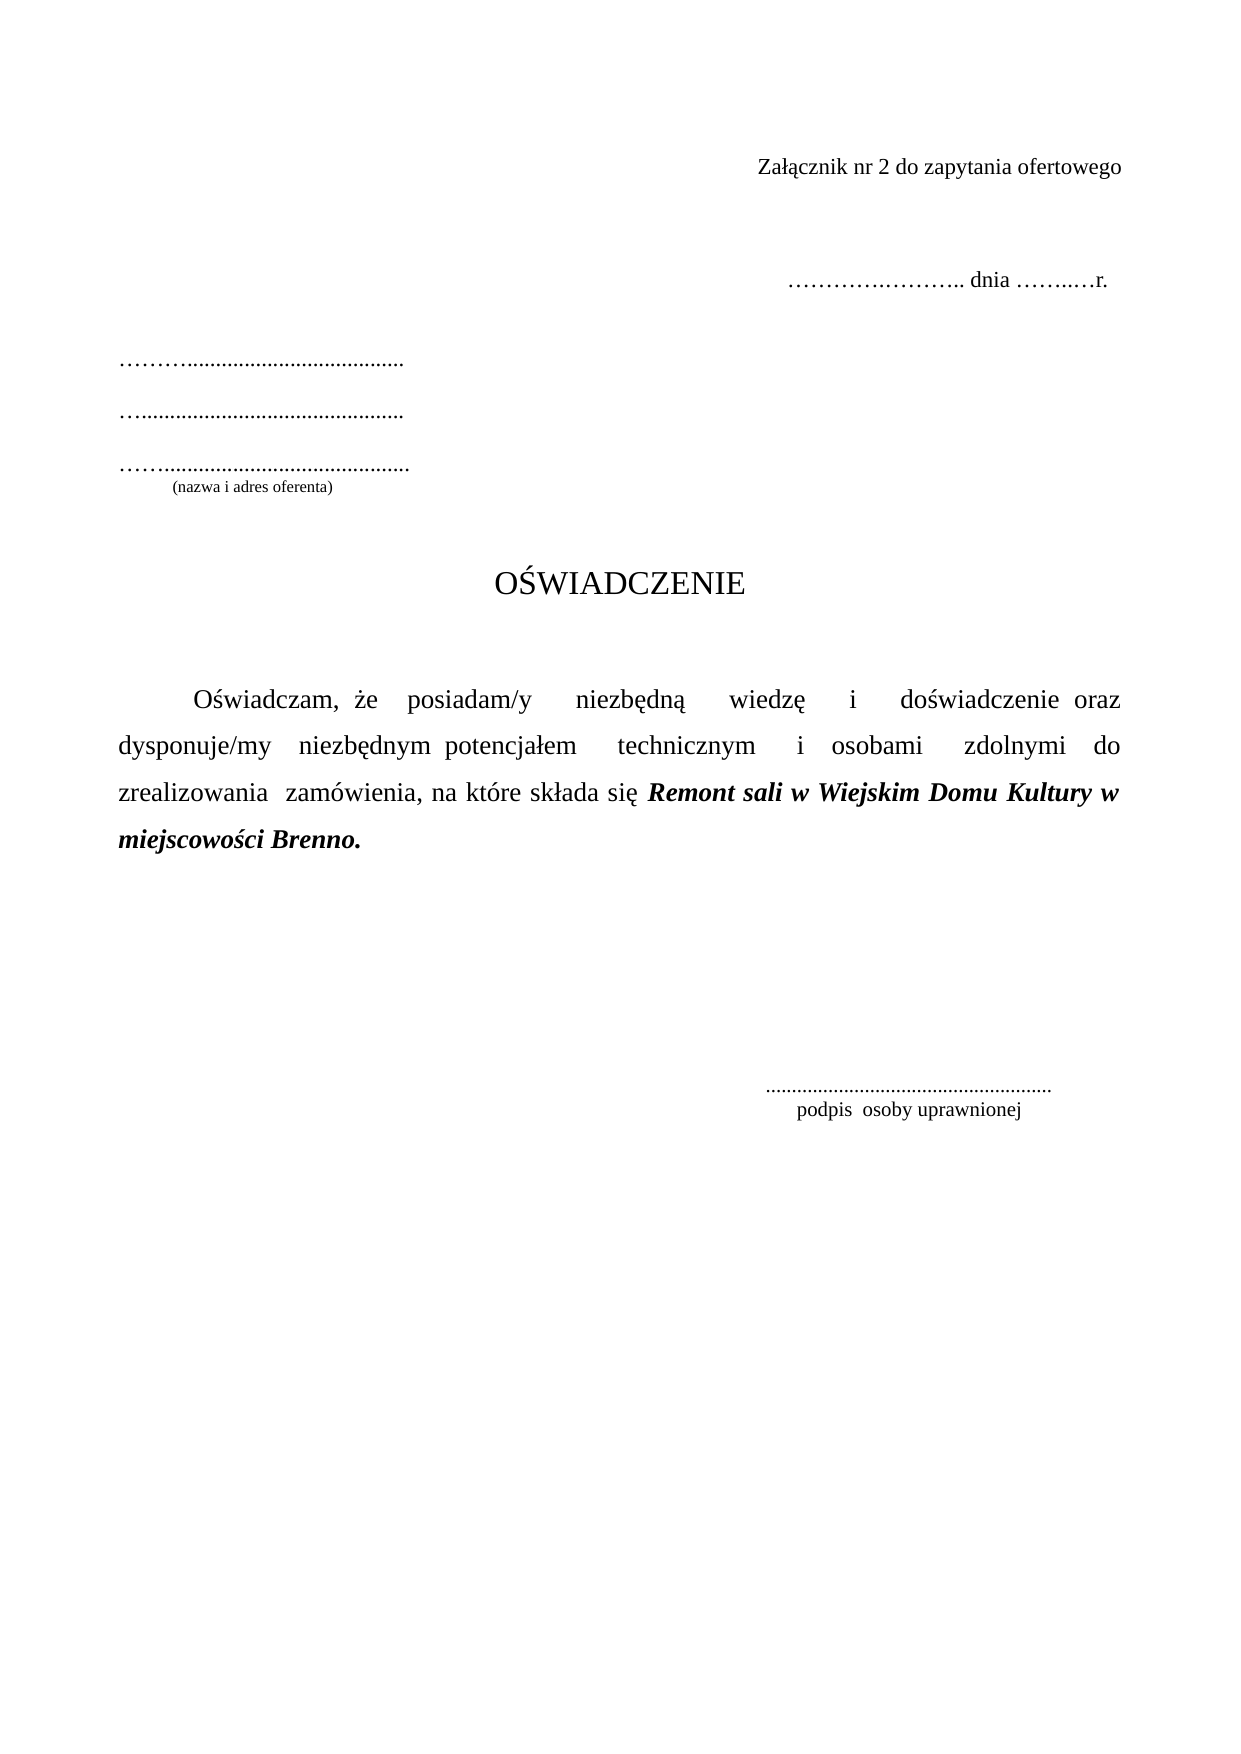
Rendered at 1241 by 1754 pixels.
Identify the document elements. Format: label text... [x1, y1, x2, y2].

text ………….……….. dnia ……..…r. [118, 266, 1122, 292]
text OŚWIADCZENIE [118, 563, 1122, 601]
text (nazwa i adres oferenta) [118, 477, 1122, 496]
text ………...................................... [118, 345, 1122, 371]
text ……........................................... [118, 450, 1122, 477]
text Oświadczam, że posiadam/y niezbędną wiedzę i doświadczenie oraz dysponuje/my niezbędnym potencjałem technicznym i osobami zdolnymi do zrealizowania zamówienia, na które składa się Remont sali w Wiejskim Domu Kultury w miejscowości Brenno. [118, 683, 1122, 854]
text ....................................................... podpis osoby uprawnionej [708, 1073, 1122, 1121]
text Załącznik nr 2 do zapytania ofertowego [118, 153, 1122, 179]
text ….............................................. [118, 398, 1122, 424]
